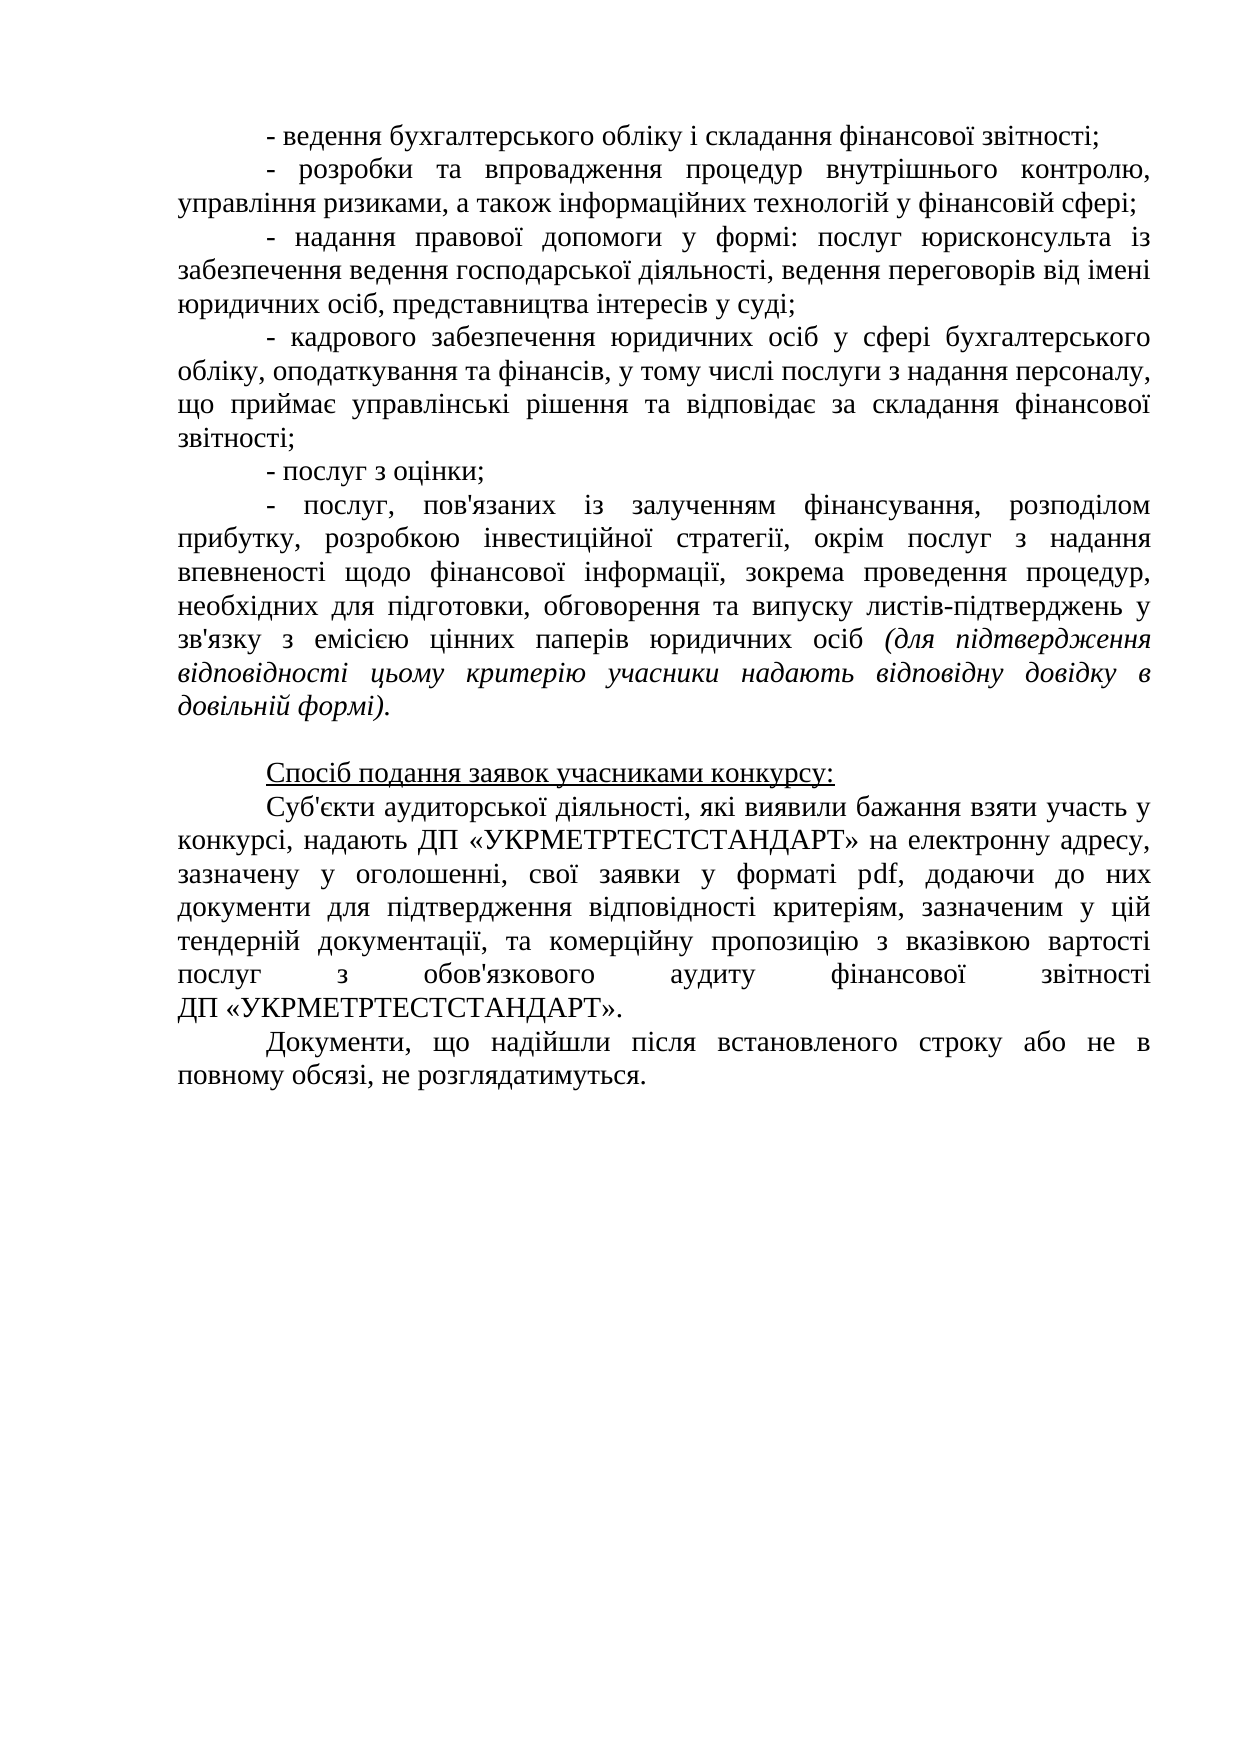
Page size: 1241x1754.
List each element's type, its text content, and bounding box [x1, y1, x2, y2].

text Спосіб подання заявок учасниками конкурсу: [177, 755, 1152, 789]
text - послуг, пов'язаних із залученням фінансування, розподілом прибутку, розробкою інвестиційної стратегії, окрім послуг з надання впевненості щодо фінансової інформації, зокрема проведення процедур, необхідних для підготовки, обговорення та випуску листів-підтверджень у зв'язку з емісією цінних паперів юридичних осіб (для підтвердження відповідності цьому критерію учасники надають відповідну довідку в довільній формі). [177, 487, 1152, 722]
text - кадрового забезпечення юридичних осіб у сфері бухгалтерського обліку, оподаткування та фінансів, у тому числі послуги з надання персоналу, що приймає управлінські рішення та відповідає за складання фінансової звітності; [177, 319, 1152, 453]
text Суб'єкти аудиторської діяльності, які виявили бажання взяти участь у конкурсі, надають ДП «УКРМЕТРТЕСТСТАНДАРТ» на електронну адресу, зазначену у оголошенні, свої заявки у форматі pdf, додаючи до них документи для підтвердження відповідності критеріям, зазначеним у цій тендерній документації, та комерційну пропозицію з вказівкою вартості послуг з обов'язкового аудиту фінансової звітності ДП «УКРМЕТРТЕСТСТАНДАРТ». [177, 789, 1152, 1024]
text - ведення бухгалтерського обліку і складання фінансової звітності; [177, 118, 1152, 152]
text - послуг з оцінки; [177, 453, 1152, 487]
text Документи, що надійшли після встановленого строку або не в повному обсязі, не розглядатимуться. [177, 1024, 1152, 1091]
text - розробки та впровадження процедур внутрішнього контролю, управління ризиками, а також інформаційних технологій у фінансовій сфері; [177, 152, 1152, 219]
text - надання правової допомоги у формі: послуг юрисконсульта із забезпечення ведення господарської діяльності, ведення переговорів від імені юридичних осіб, представництва інтересів у суді; [177, 219, 1152, 319]
